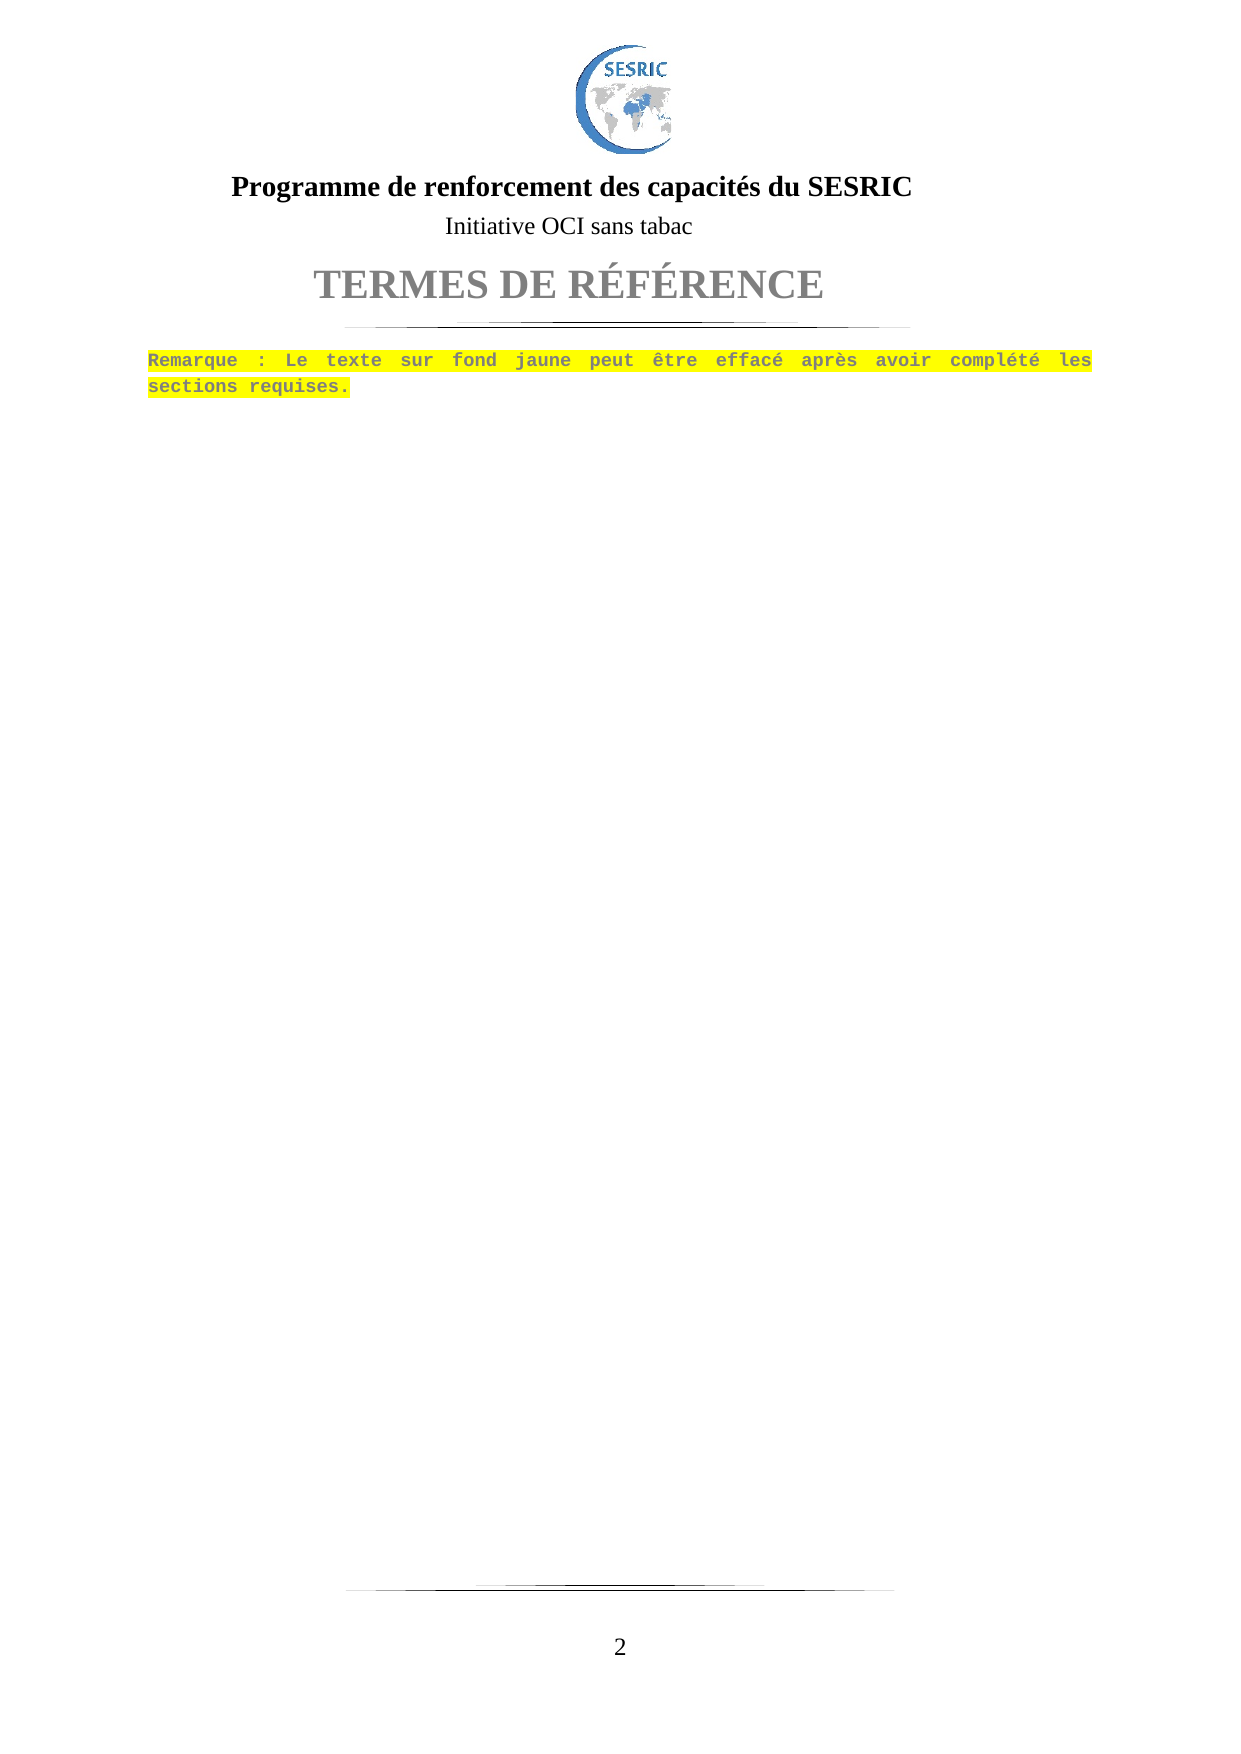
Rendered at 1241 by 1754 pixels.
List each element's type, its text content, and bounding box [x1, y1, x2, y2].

text Remarque : Le texte sur fond jaune peut être effacé après avoir complété les sections requises. [148, 372, 1092, 398]
picture [574, 45, 672, 152]
